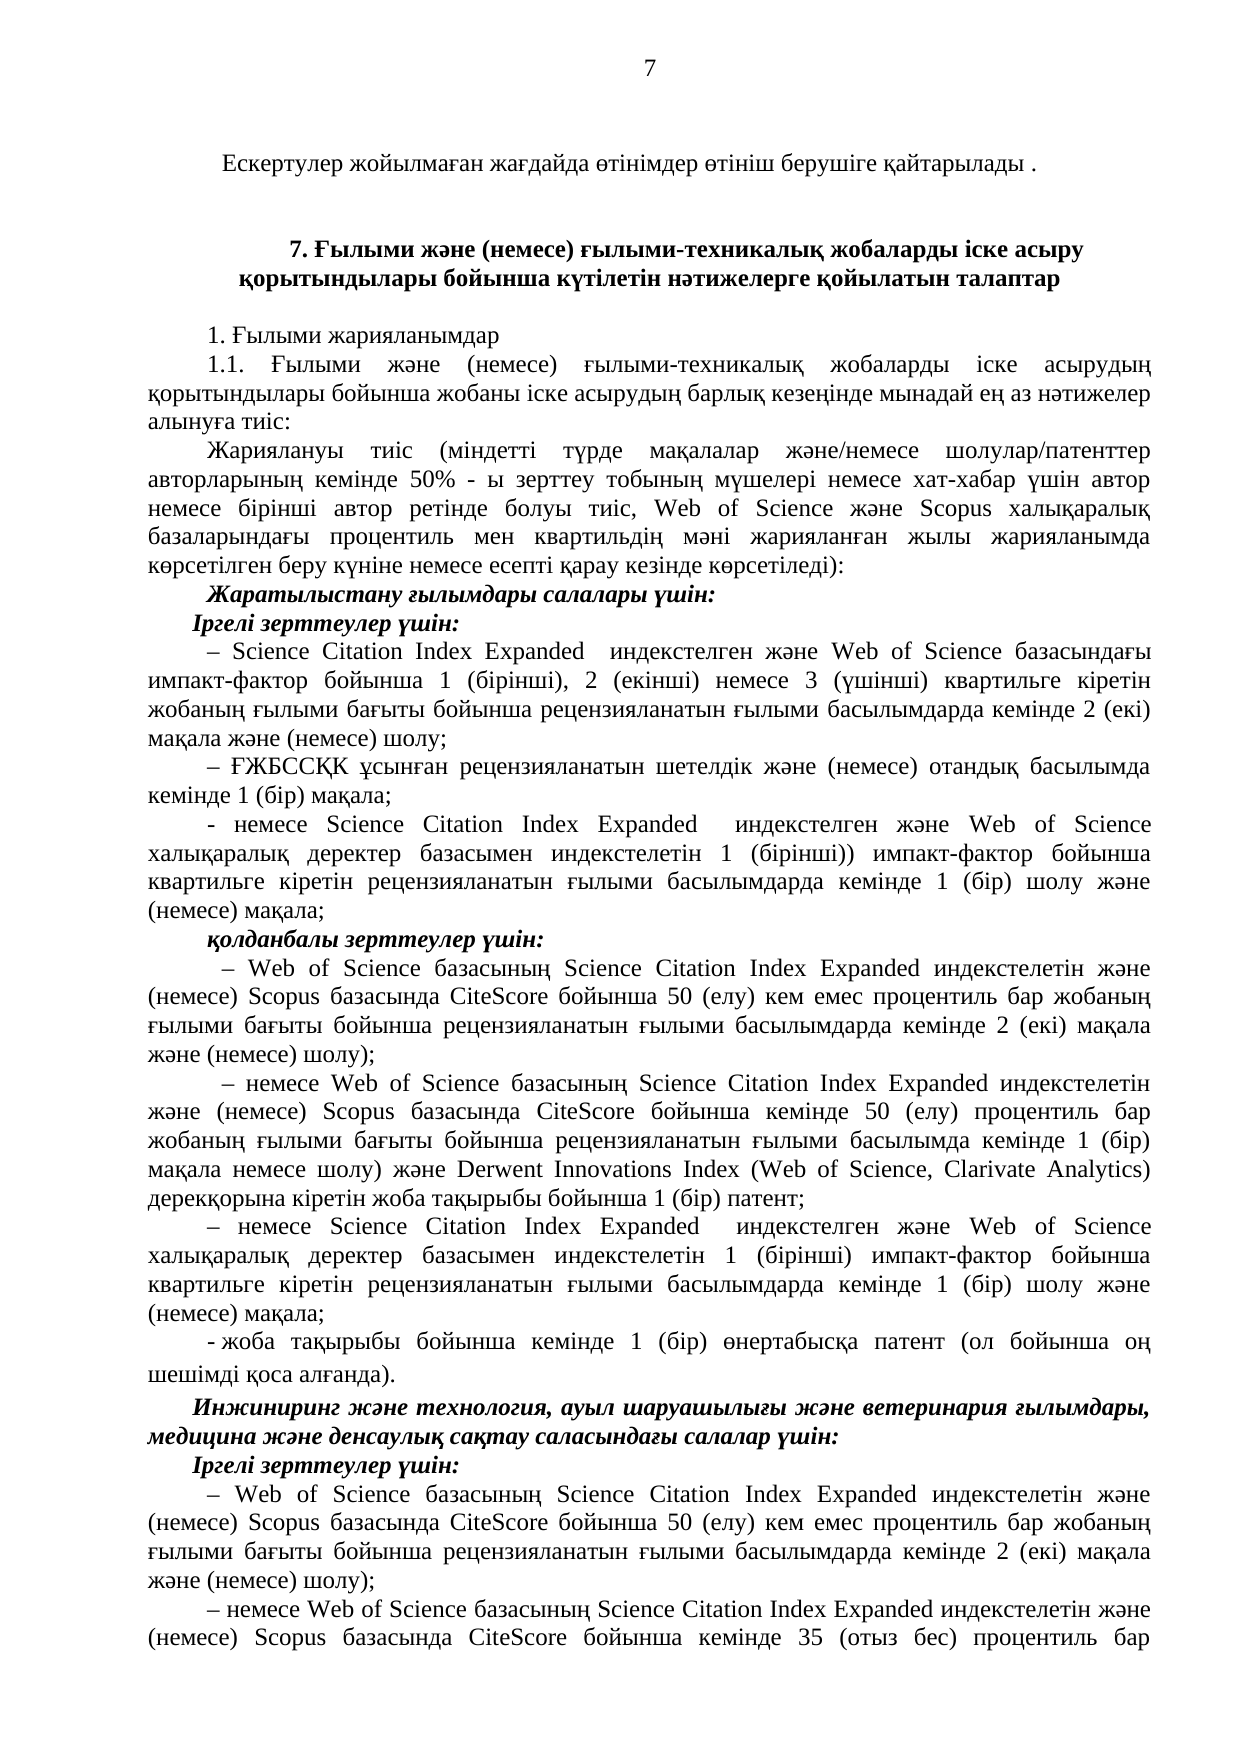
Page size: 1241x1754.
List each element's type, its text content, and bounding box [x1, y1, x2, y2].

text – Web of Science базасының Science Citation Index Expanded индекстелетін және (немесе) Scopus базасында CiteScore бойынша 50 (елу) кем емес процентиль бар жобаның ғылыми бағыты бойынша рецензияланатын ғылыми басылымдарда кемінде 2 (екі) мақала және (немесе) шолу); [148, 1479, 1152, 1594]
text Іргелі зерттеулер үшін: [148, 608, 1152, 636]
text Іргелі зерттеулер үшін: [148, 1450, 1152, 1479]
text Жариялануы тиіс (міндетті түрде мақалалар және/немесе шолулар/патенттер авторларының кемінде 50% - ы зерттеу тобының мүшелері немесе хат-хабар үшін автор немесе бірінші автор ретінде болуы тиіс, Web of Science және Scopus халықаралық базаларындағы процентиль мен квартильдің мәні жарияланған жылы жарияланымда көрсетілген беру күніне немесе есепті қарау кезінде көрсетіледі): [148, 435, 1152, 579]
text 1. Ғылыми жарияланымдар [148, 320, 1152, 349]
text – Web of Science базасының Science Citation Index Expanded индекстелетін және (немесе) Scopus базасында CiteScore бойынша 50 (елу) кем емес процентиль бар жобаның ғылыми бағыты бойынша рецензияланатын ғылыми басылымдарда кемінде 2 (екі) мақала және (немесе) шолу); [148, 953, 1152, 1068]
text 7. Ғылыми және (немесе) ғылыми-техникалық жобаларды іске асыру қорытындылары бойынша күтілетін нәтижелерге қойылатын талаптар [148, 234, 1152, 291]
text Инжиниринг және технология, ауыл шаруашылығы және ветеринария ғылымдары, медицина және денсаулық сақтау саласындағы салалар үшін: [148, 1392, 1152, 1450]
text Ескертулер жойылмаған жағдайда өтінімдер өтініш берушіге қайтарылады . [148, 148, 1152, 176]
text – немесе Web of Science базасының Science Citation Index Expanded индекстелетін және (немесе) Scopus базасында CiteScore бойынша кемінде 50 (елу) процентиль бар жобаның ғылыми бағыты бойынша рецензияланатын ғылыми басылымда кемінде 1 (бір) мақала немесе шолу) және Derwent Innovations Index (Web of Science, Clarivate Analytics) дерекқорына кіретін жоба тақырыбы бойынша 1 (бір) патент; [148, 1068, 1152, 1211]
text 1.1. Ғылыми және (немесе) ғылыми-техникалық жобаларды іске асырудың қорытындылары бойынша жобаны іске асырудың барлық кезеңінде мынадай ең аз нәтижелер алынуға тиіс: [148, 349, 1152, 435]
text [148, 1594, 1152, 1651]
text қолданбалы зерттеулер үшін: [148, 924, 1152, 953]
text – Science Citation Index Expanded индекстелген және Web of Science базасындағы импакт-фактор бойынша 1 (бірінші), 2 (екінші) немесе 3 (үшінші) квартильге кіретін жобаның ғылыми бағыты бойынша рецензияланатын ғылыми басылымдарда кемінде 2 (екі) мақала және (немесе) шолу; [148, 636, 1152, 751]
text – ҒЖБССҚК ұсынған рецензияланатын шетелдік және (немесе) отандық басылымда кемінде 1 (бір) мақала; [148, 751, 1152, 809]
text Жаратылыстану ғылымдары салалары үшін: [148, 579, 1152, 608]
list жоба тақырыбы бойынша кемінде 1 (бір) өнертабысқа патент (ол бойынша оң шешімді қоса алғанда). [148, 1326, 1152, 1388]
text - немесе Science Citation Index Expanded индекстелген және Web of Science халықаралық деректер базасымен индекстелетін 1 (бірінші)) импакт-фактор бойынша квартильге кіретін рецензияланатын ғылыми басылымдарда кемінде 1 (бір) шолу және (немесе) мақала; [148, 809, 1152, 924]
text – немесе Science Citation Index Expanded индекстелген және Web of Science халықаралық деректер базасымен индекстелетін 1 (бірінші) импакт-фактор бойынша квартильге кіретін рецензияланатын ғылыми басылымдарда кемінде 1 (бір) шолу және (немесе) мақала; [148, 1211, 1152, 1326]
